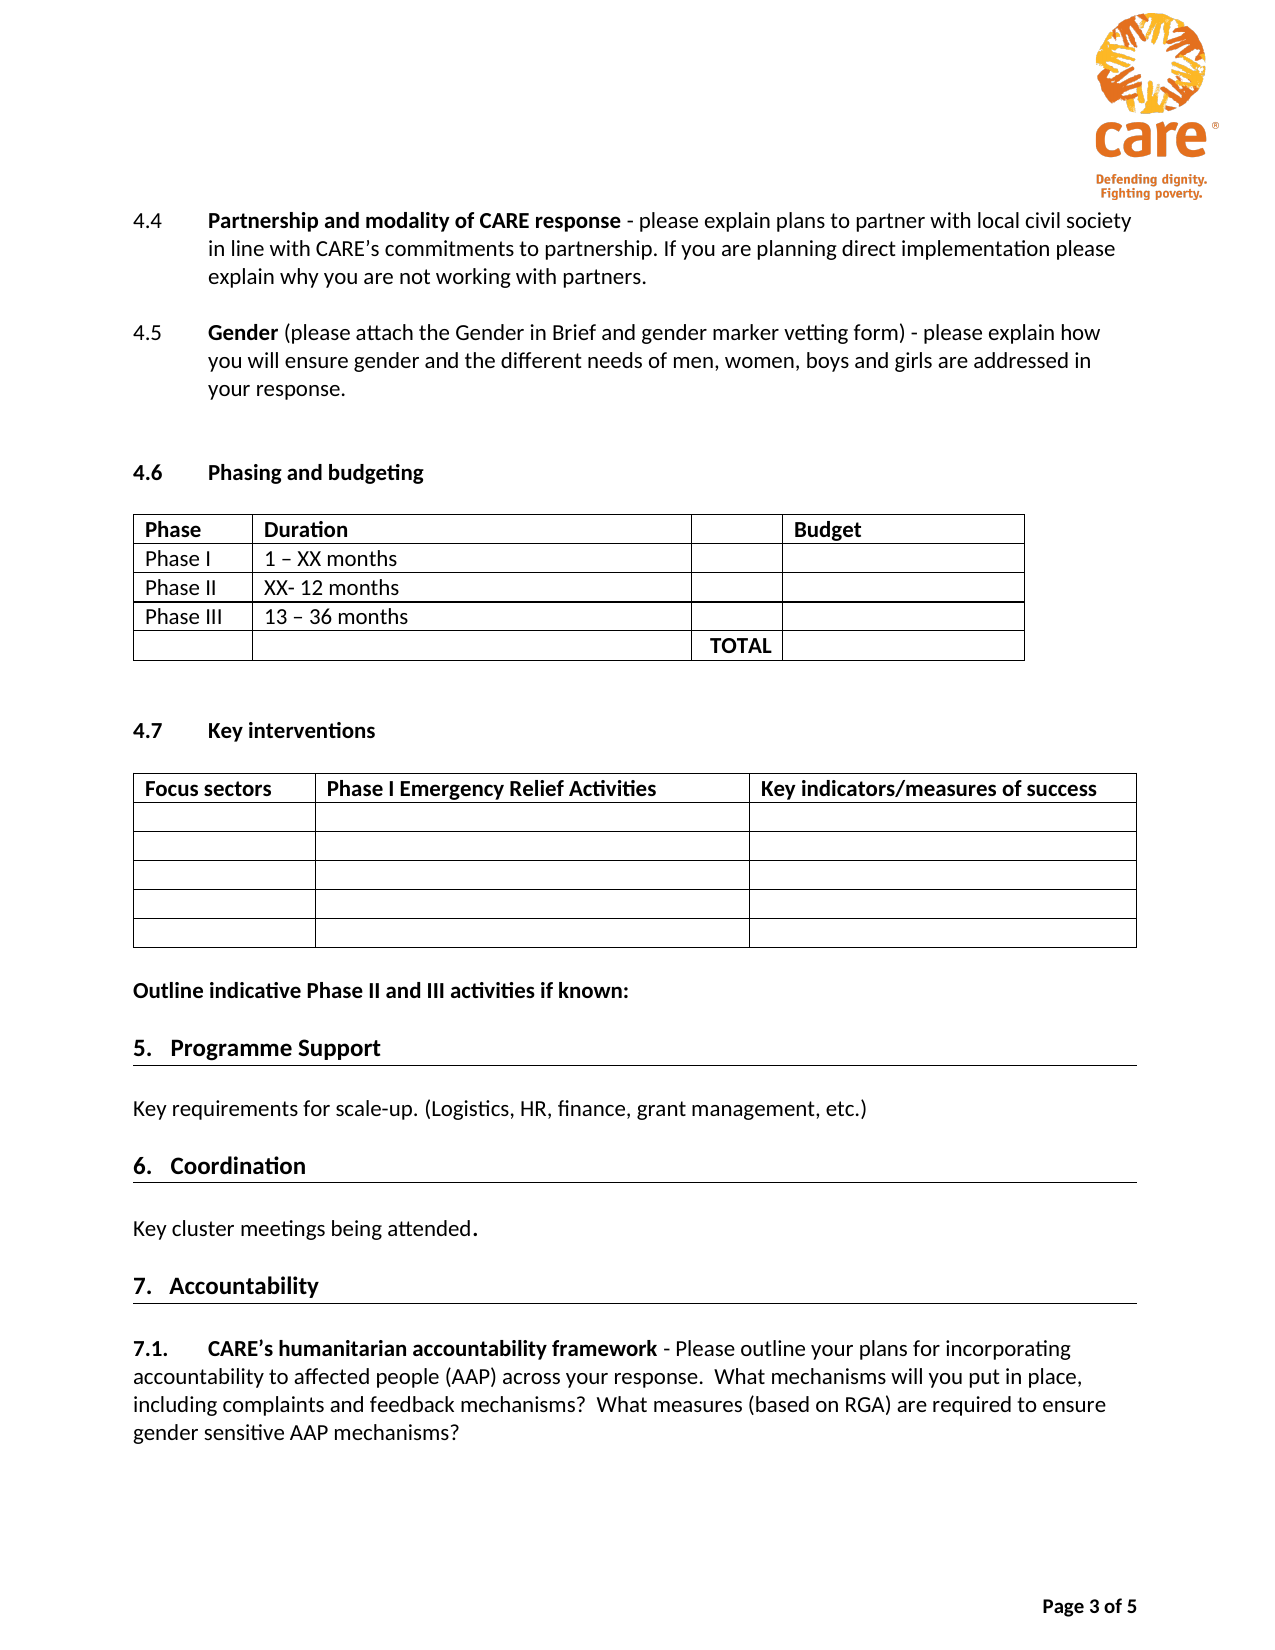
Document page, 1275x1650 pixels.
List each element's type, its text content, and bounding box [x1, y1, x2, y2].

list Partnership and modality of CARE response - please explain plans to partner with local civil society in line with CARE’s commitments to partnership. If you are planning direct implementation please explain why you are not working with partners. [133, 206, 1137, 290]
table_cell 1 – XX months [253, 544, 691, 572]
text 7. Accountability [133, 1270, 1137, 1303]
table_cell 13 – 36 months [253, 603, 691, 630]
table_header Key indicators/measures of success [750, 774, 1136, 802]
table_cell [692, 603, 782, 630]
list Phasing and budgeting [133, 458, 1137, 486]
table_cell XX- 12 months [253, 573, 691, 601]
table_cell [134, 832, 315, 860]
table_cell [783, 544, 1024, 572]
table_cell [134, 861, 315, 889]
list Coordination [133, 1150, 1137, 1182]
table_header Phase I Emergency Relief Activities [316, 774, 749, 802]
table_cell [134, 631, 252, 659]
table_cell [750, 919, 1136, 947]
table_cell [134, 890, 315, 918]
table_cell Phase II [134, 573, 252, 601]
list Gender (please attach the Gender in Brief and gender marker vetting form) - please explain how you will ensure gender and the different needs of men, women, boys and girls are addressed in your response. [133, 318, 1137, 402]
table_cell [316, 861, 749, 889]
table_cell [750, 832, 1136, 860]
table_cell [253, 631, 691, 659]
table_cell Phase III [134, 603, 252, 630]
table_cell [783, 573, 1024, 601]
table_header [692, 515, 782, 543]
table_cell [134, 803, 315, 831]
list Key interventions [133, 717, 1137, 744]
table_cell [134, 919, 315, 947]
table_cell Phase I [134, 544, 252, 572]
text 7.1. CARE’s humanitarian accountability framework - Please outline your plans for incorporating accountability to affected people (AAP) across your response. What mechanisms will you put in place, including complaints and feedback mechanisms? What measures (based on RGA) are required to ensure gender sensitive AAP mechanisms? [133, 1334, 1137, 1446]
table_cell [750, 890, 1136, 918]
text Key cluster meetings being attended. [133, 1214, 1137, 1242]
table_cell [783, 603, 1024, 630]
table_cell [316, 803, 749, 831]
table_header Phase [134, 515, 252, 543]
text Outline indicative Phase II and III activities if known: [133, 976, 1137, 1004]
table_cell [316, 890, 749, 918]
table_cell [316, 832, 749, 860]
table_header Budget [783, 515, 1024, 543]
text Key requirements for scale-up. (Logistics, HR, finance, grant management, etc.) [133, 1094, 1137, 1122]
table_cell [316, 919, 749, 947]
table_cell TOTAL [692, 631, 782, 659]
list Programme Support [133, 1032, 1137, 1065]
table_cell [783, 631, 1024, 659]
table_cell [692, 573, 782, 601]
table_cell [750, 861, 1136, 889]
table_header Focus sectors [134, 774, 315, 802]
table_cell [692, 544, 782, 572]
table_cell [750, 803, 1136, 831]
table_header Duration [253, 515, 691, 543]
picture [1095, 13, 1219, 200]
